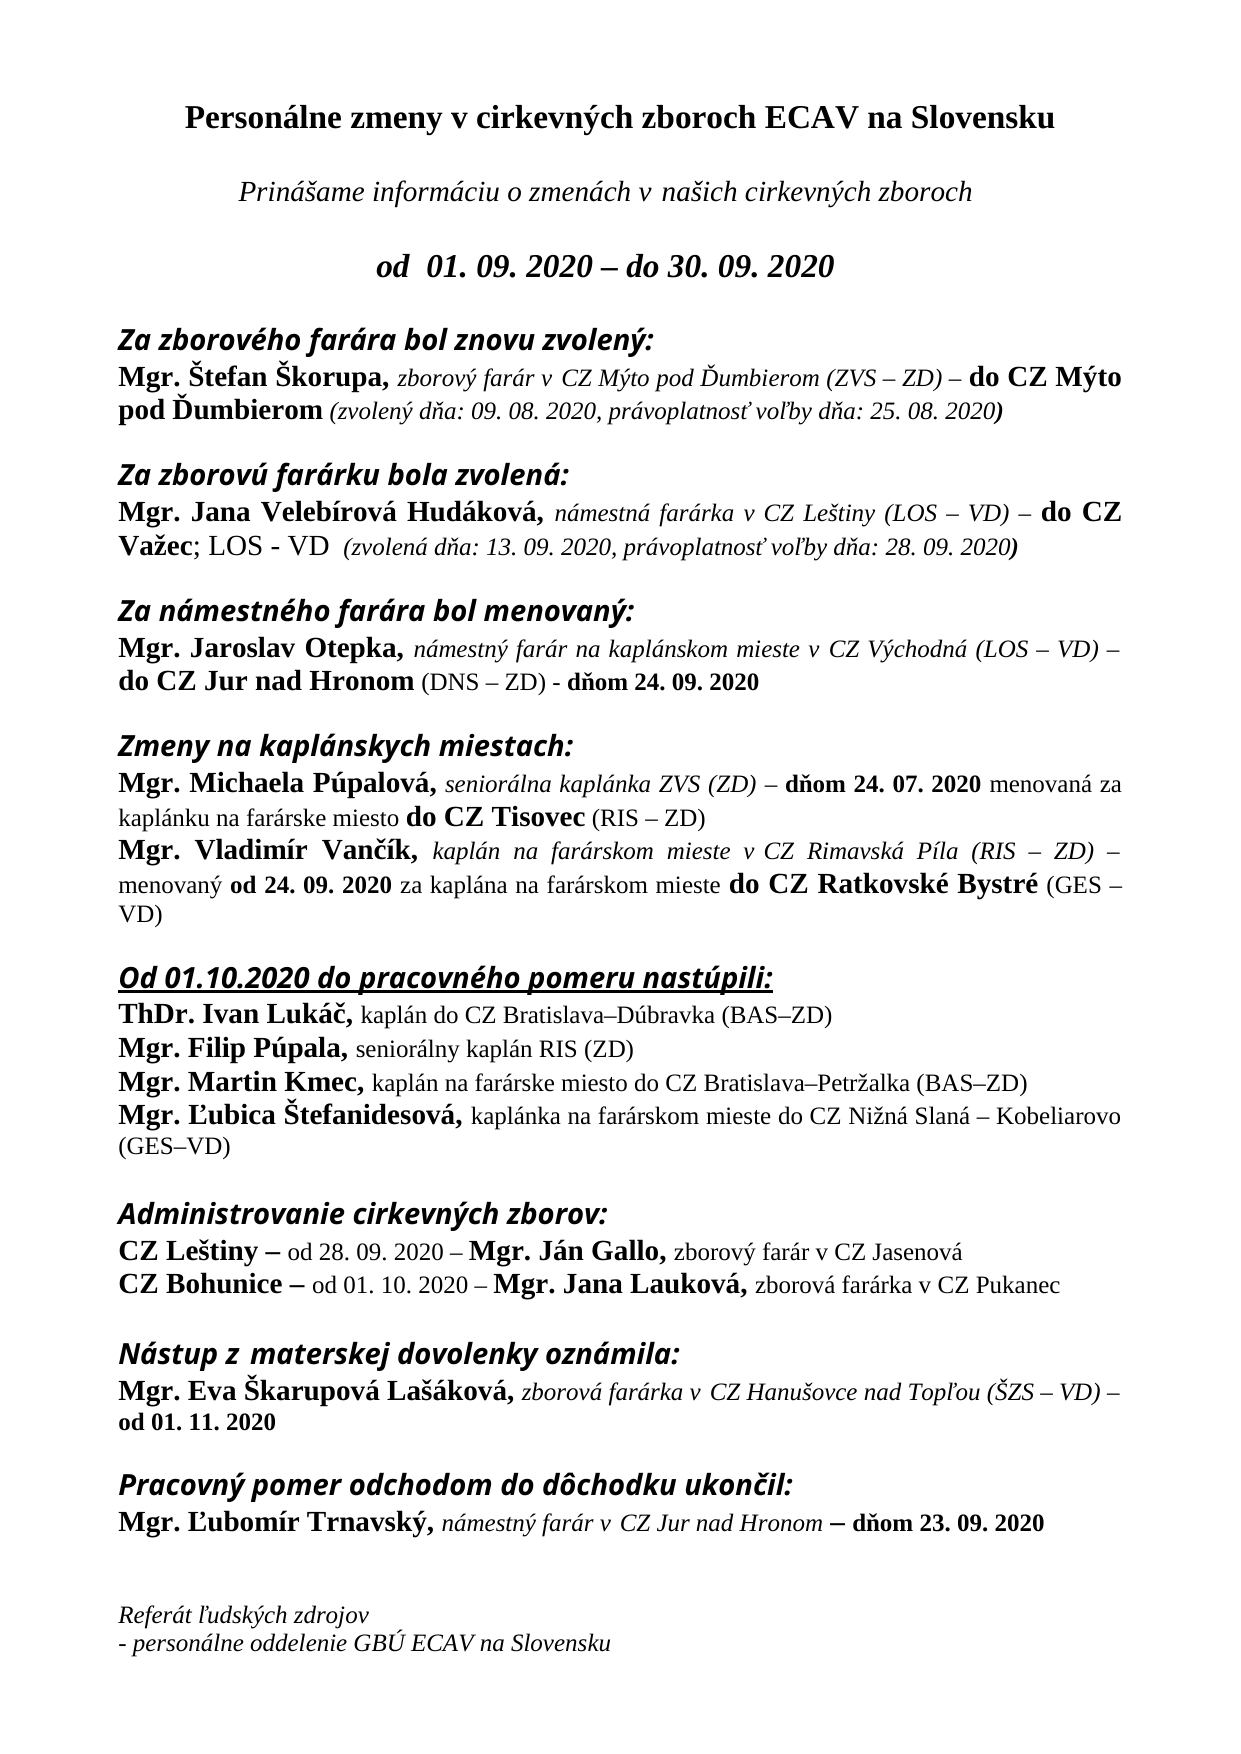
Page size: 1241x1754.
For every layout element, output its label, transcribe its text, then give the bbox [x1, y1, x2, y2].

text Za zborového farára bol znovu zvolený: [118, 319, 1122, 359]
text CZ Leštiny – od 28. 09. 2020 – Mgr. Ján Gallo, zborový farár v CZ Jasenová [118, 1233, 1122, 1266]
text Mgr. Martin Kmec, kaplán na farárske miesto do CZ Bratislava–Petržalka (BAS–ZD) [118, 1064, 1122, 1097]
text Prinášame informáciu o zmenách v našich cirkevných zboroch [118, 174, 1095, 208]
text Personálne zmeny v cirkevných zboroch ECAV na Slovensku [118, 97, 1122, 136]
text Mgr. Jaroslav Otepka, námestný farár na kaplánskom mieste v CZ Východná (LOS – VD) – do CZ Jur nad Hronom (DNS – ZD) - dňom 24. 09. 2020 [118, 630, 1122, 697]
text Pracovný pomer odchodom do dôchodku ukončil: [118, 1464, 1122, 1504]
text Zmeny na kaplánskych miestach: [118, 726, 1122, 765]
text Mgr. Ľubomír Trnavský, námestný farár v CZ Jur nad Hronom – dňom 23. 09. 2020 [118, 1504, 1122, 1537]
text od 01. 09. 2020 – do 30. 09. 2020 [118, 246, 1095, 284]
text - personálne oddelenie GBÚ ECAV na Slovensku [118, 1628, 1122, 1657]
text Mgr. Michaela Púpalová, seniorálna kaplánka ZVS (ZD) – dňom 24. 07. 2020 menovaná za kaplánku na farárske miesto do CZ Tisovec (RIS – ZD) [118, 765, 1122, 832]
text Za námestného farára bol menovaný: [118, 590, 1122, 630]
text Mgr. Ľubica Štefanidesová, kaplánka na farárskom mieste do CZ Nižná Slaná – Kobeliarovo (GES–VD) [118, 1097, 1122, 1159]
text Mgr. Vladimír Vančík, kaplán na farárskom mieste v CZ Rimavská Píla (RIS – ZD) – menovaný od 24. 09. 2020 za kaplána na farárskom mieste do CZ Ratkovské Bystré (GES – VD) [118, 832, 1122, 928]
text Mgr. Filip Púpala, seniorálny kaplán RIS (ZD) [118, 1030, 1122, 1064]
text CZ Bohunice – od 01. 10. 2020 – Mgr. Jana Lauková, zborová farárka v CZ Pukanec [118, 1266, 1122, 1300]
text Mgr. Jana Velebírová Hudáková, námestná farárka v CZ Leštiny (LOS – VD) – do CZ Važec; LOS - VD (zvolená dňa: 13. 09. 2020, právoplatnosť voľby dňa: 28. 09. 2020) [118, 494, 1122, 561]
text Referát ľudských zdrojov [118, 1600, 1122, 1628]
text Nástup z materskej dovolenky oznámila: [118, 1333, 1122, 1373]
text Od 01.10.2020 do pracovného pomeru nastúpili: [118, 957, 1122, 997]
text Mgr. Eva Škarupová Lašáková, zborová farárka v CZ Hanušovce nad Topľou (ŠZS – VD) – od 01. 11. 2020 [118, 1373, 1122, 1435]
text ThDr. Ivan Lukáč, kaplán do CZ Bratislava–Dúbravka (BAS–ZD) [118, 997, 1122, 1030]
text Administrovanie cirkevných zborov: [118, 1193, 1122, 1233]
text Za zborovú farárku bola zvolená: [118, 454, 1122, 494]
text Mgr. Štefan Škorupa, zborový farár v CZ Mýto pod Ďumbierom (ZVS – ZD) – do CZ Mýto pod Ďumbierom (zvolený dňa: 09. 08. 2020, právoplatnosť voľby dňa: 25. 08. 2020) [118, 359, 1122, 426]
